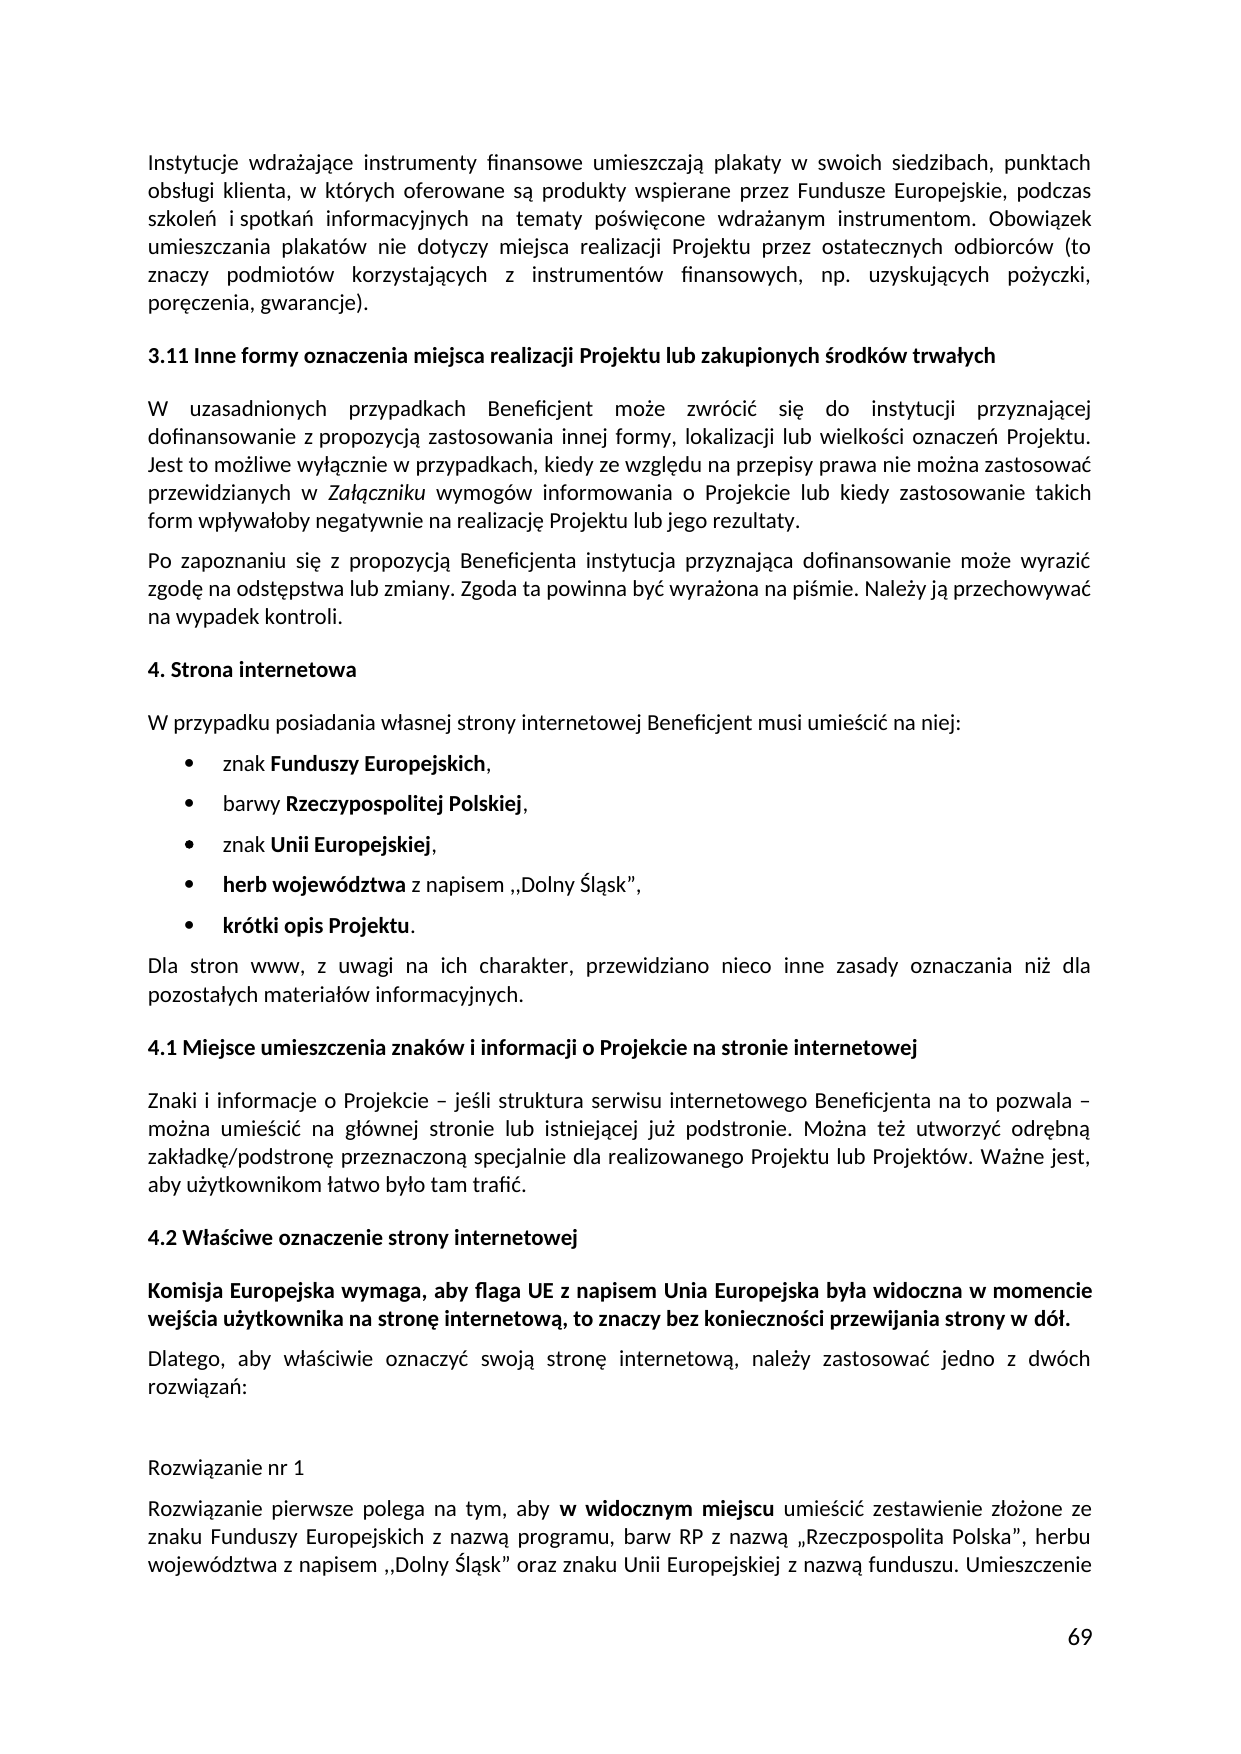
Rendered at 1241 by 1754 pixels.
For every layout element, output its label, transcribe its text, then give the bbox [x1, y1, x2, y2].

text 3.11 Inne formy oznaczenia miejsca realizacji Projektu lub zakupionych środków trwałych [148, 341, 1092, 369]
list krótki opis Projektu. [185, 911, 1092, 939]
list barwy Rzeczypospolitej Polskiej, [185, 789, 1092, 818]
text Dlatego, aby właściwie oznaczyć swoją stronę internetową, należy zastosować jedno z dwóch rozwiązań: [148, 1344, 1092, 1400]
text Dla stron www, z uwagi na ich charakter, przewidziano nieco inne zasady oznaczania niż dla pozostałych materiałów informacyjnych. [148, 952, 1092, 1008]
list znak Unii Europejskiej, [185, 830, 1092, 858]
list herb województwa z napisem ,,Dolny Śląsk”, [185, 871, 1092, 899]
text Komisja Europejska wymaga, aby flaga UE z napisem Unia Europejska była widoczna w momencie wejścia użytkownika na stronę internetową, to znaczy bez konieczności przewijania strony w dół. [148, 1276, 1092, 1332]
text Po zapoznaniu się z propozycją Beneficjenta instytucja przyznająca dofinansowanie może wyrazić zgodę na odstępstwa lub zmiany. Zgoda ta powinna być wyrażona na piśmie. Należy ją przechowywać na wypadek kontroli. [148, 546, 1092, 631]
text Znaki i informacje o Projekcie – jeśli struktura serwisu internetowego Beneficjenta na to pozwala – można umieścić na głównej stronie lub istniejącej już podstronie. Można też utworzyć odrębną zakładkę/podstronę przeznaczoną specjalnie dla realizowanego Projektu lub Projektów. Ważne jest, aby użytkownikom łatwo było tam trafić. [148, 1086, 1092, 1198]
text W uzasadnionych przypadkach Beneficjent może zwrócić się do instytucji przyznającej dofinansowanie z propozycją zastosowania innej formy, lokalizacji lub wielkości oznaczeń Projektu. Jest to możliwe wyłącznie w przypadkach, kiedy ze względu na przepisy prawa nie można zastosować przewidzianych w Załączniku wymogów informowania o Projekcie lub kiedy zastosowanie takich form wpływałoby negatywnie na realizację Projektu lub jego rezultaty. [148, 394, 1092, 534]
text Rozwiązanie nr 1 [148, 1453, 1092, 1481]
list znak Funduszy Europejskich, [185, 749, 1092, 777]
text Instytucje wdrażające instrumenty finansowe umieszczają plakaty w swoich siedzibach, punktach obsługi klienta, w których oferowane są produkty wspierane przez Fundusze Europejskie, podczas szkoleń i spotkań informacyjnych na tematy poświęcone wdrażanym instrumentom. Obowiązek umieszczania plakatów nie dotyczy miejsca realizacji Projektu przez ostatecznych odbiorców (to znaczy podmiotów korzystających z instrumentów finansowych, np. uzyskujących pożyczki, poręczenia, gwarancje). [148, 148, 1092, 316]
text 4.1 Miejsce umieszczenia znaków i informacji o Projekcie na stronie internetowej [148, 1033, 1092, 1061]
text 4. Strona internetowa [148, 656, 1092, 683]
text W przypadku posiadania własnej strony internetowej Beneficjent musi umieścić na niej: [148, 708, 1092, 737]
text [148, 1494, 1092, 1578]
text 4.2 Właściwe oznaczenie strony internetowej [148, 1223, 1092, 1251]
